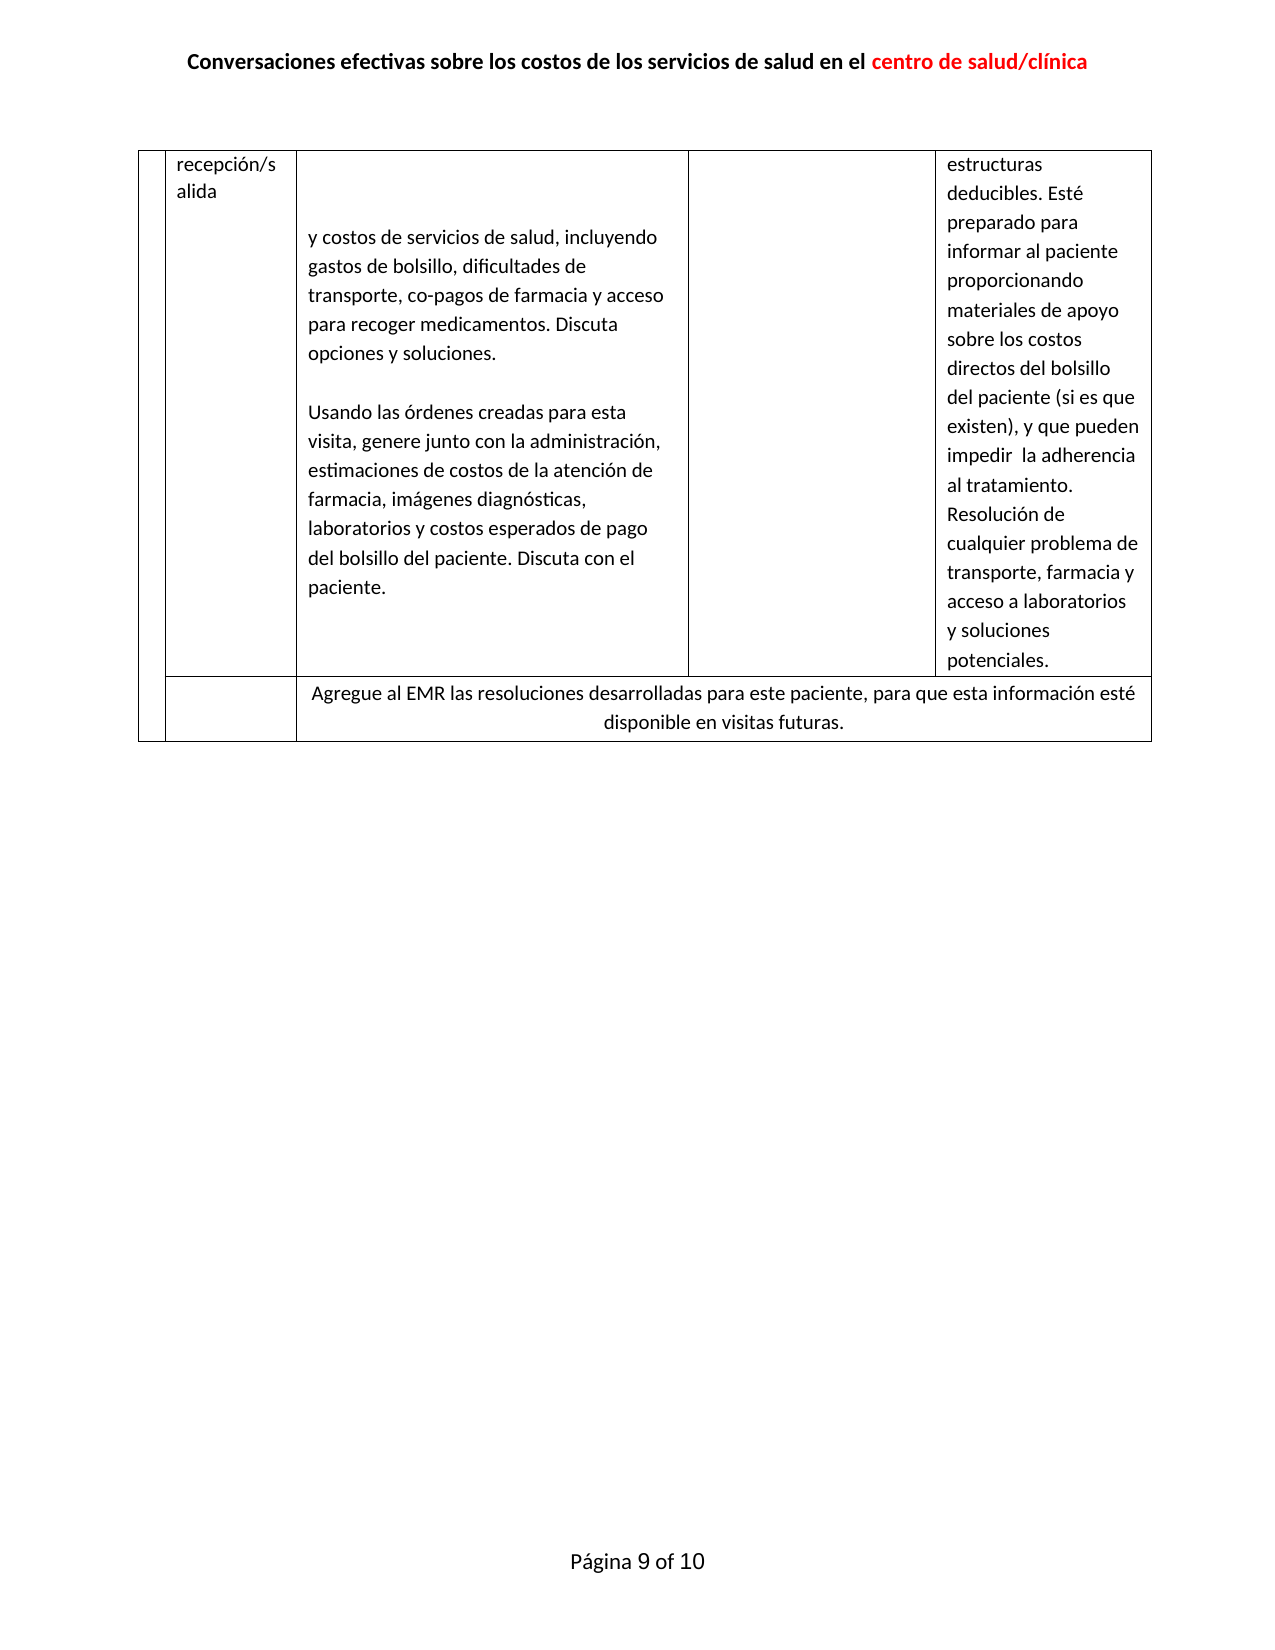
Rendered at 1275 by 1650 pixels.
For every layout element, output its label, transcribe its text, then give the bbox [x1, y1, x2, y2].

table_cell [297, 151, 688, 676]
table_cell [166, 677, 296, 741]
table_cell Agregue al EMR las resoluciones desarrolladas para este paciente, para que esta información esté disponible en visitas futuras. [297, 677, 1151, 741]
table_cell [936, 151, 1151, 676]
table_cell 5 [139, 151, 165, 741]
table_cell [689, 151, 935, 676]
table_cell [166, 151, 296, 676]
